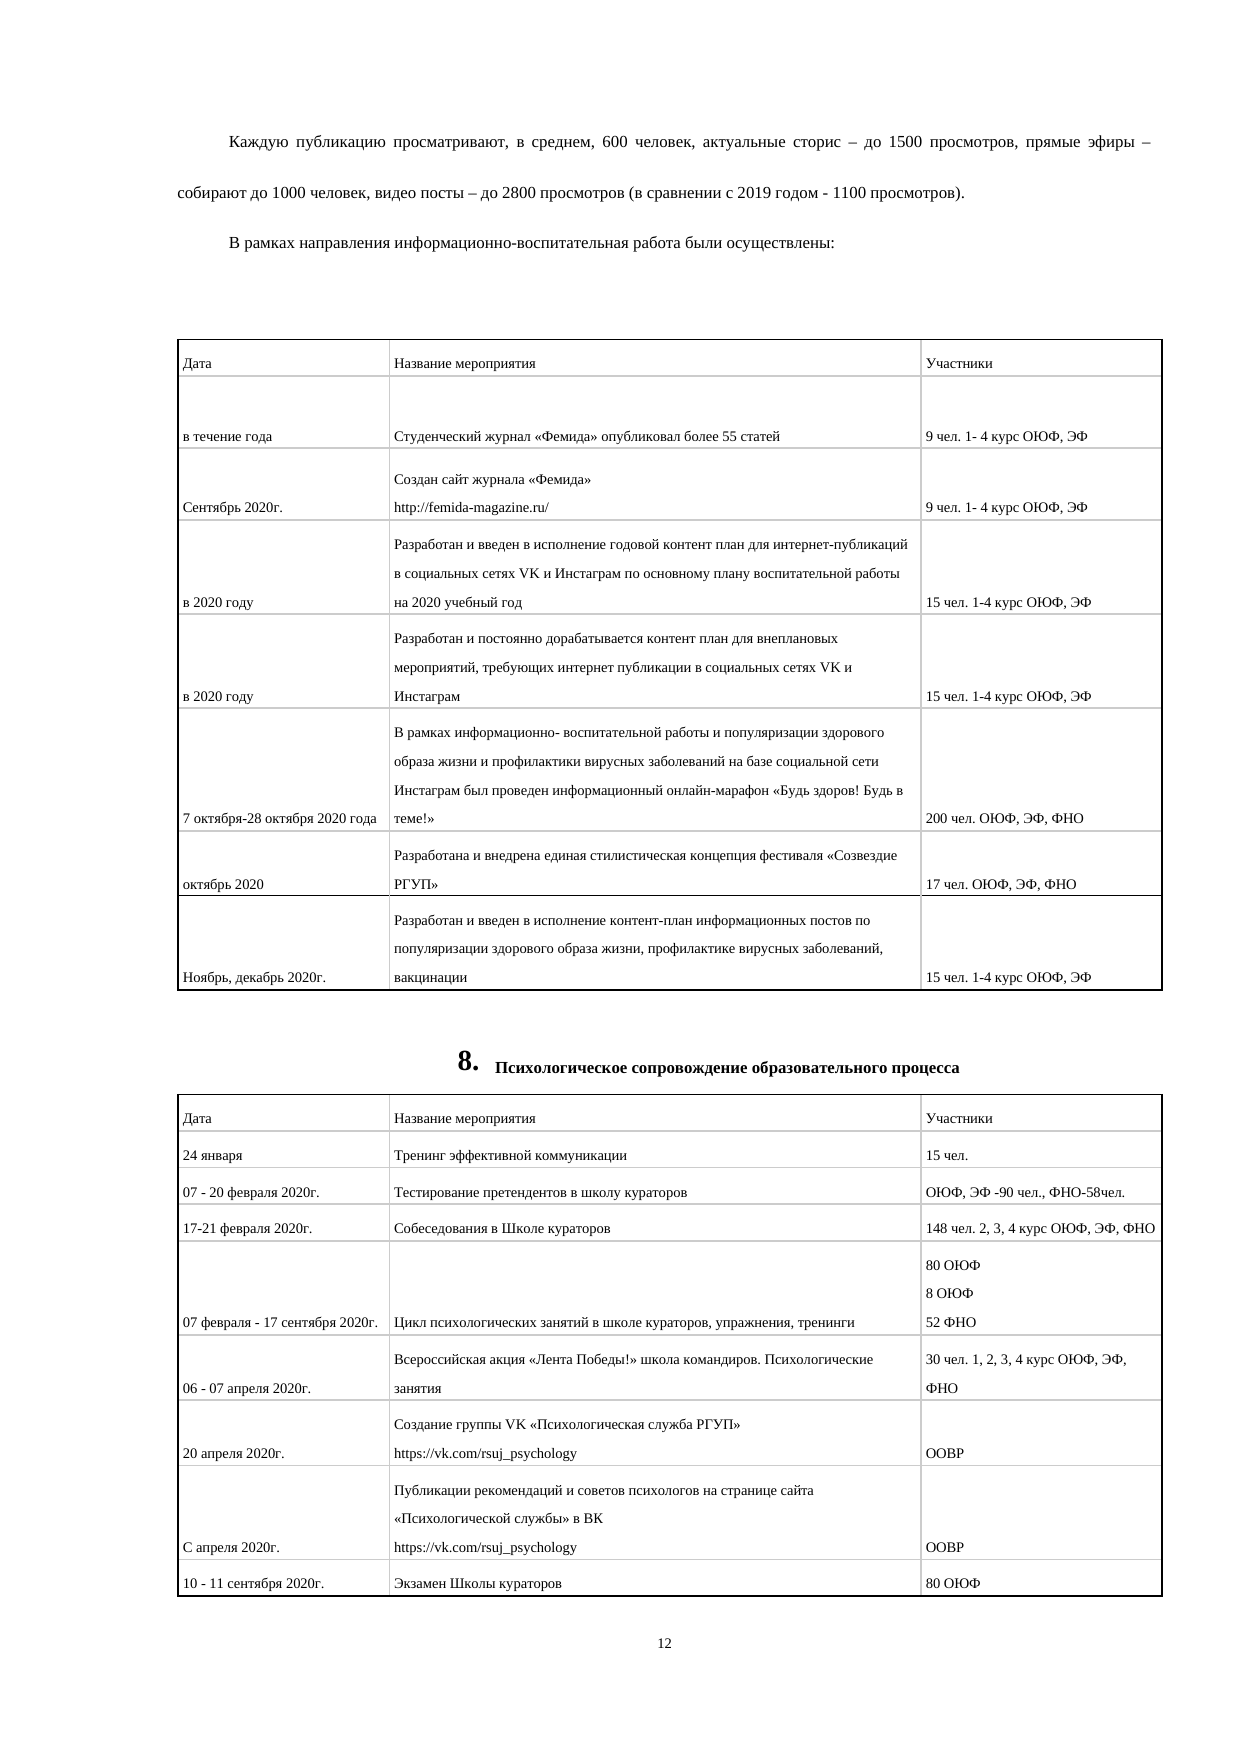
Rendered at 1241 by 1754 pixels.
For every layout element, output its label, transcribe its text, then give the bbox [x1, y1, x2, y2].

table_cell Разработан и введен в исполнение годовой контент план для интернет-публикаций в социальных сетях VK и Инстаграм по основному плану воспитательной работы на 2020 учебный год [390, 521, 920, 613]
table_header Название мероприятия [390, 1095, 920, 1130]
table_cell 80 ОЮФ 8 ОЮФ 52 ФНО [922, 1560, 1161, 1595]
table_cell В рамках информационно- воспитательной работы и популяризации здорового образа жизни и профилактики вирусных заболеваний на базе социальной сети Инстаграм был проведен информационный онлайн-марафон «Будь здоров! Будь в теме!» [390, 709, 920, 830]
table_cell 7 октября-28 октября 2020 года [179, 709, 389, 830]
text В рамках направления информационно-воспитательная работа были осуществлены: [177, 219, 1152, 252]
table_cell ОЮФ, ЭФ -90 чел., ФНО-58чел. [922, 1168, 1161, 1203]
table_cell 24 января [179, 1132, 389, 1167]
table_cell 30 чел. 1, 2, 3, 4 курс ОЮФ, ЭФ, ФНО [922, 1336, 1161, 1399]
table_cell 15 чел. 1-4 курс ОЮФ, ЭФ [922, 896, 1161, 989]
table_cell Сентябрь 2020г. [179, 449, 389, 519]
table_cell Разработан и введен в исполнение контент-план информационных постов по популяризации здорового образа жизни, профилактике вирусных заболеваний, вакцинации [390, 896, 920, 989]
table_cell ООВР [922, 1466, 1161, 1559]
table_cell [390, 1560, 920, 1595]
table_cell 80 ОЮФ 8 ОЮФ 52 ФНО [922, 1242, 1161, 1334]
table_cell в 2020 году [179, 615, 389, 707]
table_cell Собеседования в Школе кураторов [390, 1205, 920, 1240]
table_cell Разработан и постоянно дорабатывается контент план для внеплановых мероприятий, требующих интернет публикации в социальных сетях VK и Инстаграм [390, 615, 920, 707]
table_cell 9 чел. 1- 4 курс ОЮФ, ЭФ [922, 377, 1161, 447]
table_cell Всероссийская акция «Лента Победы!» школа командиров. Психологические занятия [390, 1336, 920, 1399]
table_header Дата [179, 340, 389, 375]
table_header Участники [922, 1095, 1161, 1130]
table_cell Цикл психологических занятий в школе кураторов, упражнения, тренинги [390, 1242, 920, 1334]
list Психологическое сопровождение образовательного процесса [266, 1043, 1152, 1077]
table_cell 07 февраля - 17 сентября 2020г. [179, 1242, 389, 1334]
text Каждую публикацию просматривают, в среднем, 600 человек, актуальные сторис – до 1500 просмотров, прямые эфиры – собирают до 1000 человек, видео посты – до 2800 просмотров (в сравнении с 2019 годом - 1100 просмотров). [177, 118, 1152, 202]
table_cell 20 апреля 2020г. [179, 1401, 389, 1464]
table_cell 15 чел. 1-4 курс ОЮФ, ЭФ [922, 615, 1161, 707]
table_cell Тренинг эффективной коммуникации [390, 1132, 920, 1167]
table_cell 17-21 февраля 2020г. [179, 1205, 389, 1240]
table_cell Ноябрь, декабрь 2020г. [179, 896, 389, 989]
table_cell Создан сайт журнала «Фемида» http://femida-magazine.ru/ [390, 449, 920, 519]
table_header Участники [922, 340, 1161, 375]
table_cell 07 - 20 февраля 2020г. [179, 1168, 389, 1203]
table_cell Публикации рекомендаций и советов психологов на странице сайта «Психологической службы» в ВК https://vk.com/rsuj_psychology [390, 1466, 920, 1559]
table_cell 9 чел. 1- 4 курс ОЮФ, ЭФ [922, 449, 1161, 519]
table_header Дата [179, 1095, 389, 1130]
table_cell Создание группы VK «Психологическая служба РГУП» https://vk.com/rsuj_psychology [390, 1401, 920, 1464]
table_cell октябрь 2020 [179, 832, 389, 895]
table_cell 15 чел. [922, 1132, 1161, 1167]
table_cell ООВР [922, 1401, 1161, 1464]
table_cell 06 - 07 апреля 2020г. [179, 1336, 389, 1399]
table_header Название мероприятия [390, 340, 920, 375]
table_cell С апреля 2020г. [179, 1466, 389, 1559]
table_cell Тестирование претендентов в школу кураторов [390, 1168, 920, 1203]
table_cell Разработана и внедрена единая стилистическая концепция фестиваля «Созвездие РГУП» [390, 832, 920, 895]
table_cell 200 чел. ОЮФ, ЭФ, ФНО [922, 709, 1161, 830]
table_cell в 2020 году [179, 521, 389, 613]
table_cell Студенческий журнал «Фемида» опубликовал более 55 статей [390, 377, 920, 447]
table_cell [179, 1560, 389, 1595]
table_cell в течение года [179, 377, 389, 447]
table_cell 17 чел. ОЮФ, ЭФ, ФНО [922, 832, 1161, 895]
table_cell 148 чел. 2, 3, 4 курс ОЮФ, ЭФ, ФНО [922, 1205, 1161, 1240]
table_cell 15 чел. 1-4 курс ОЮФ, ЭФ [922, 521, 1161, 613]
